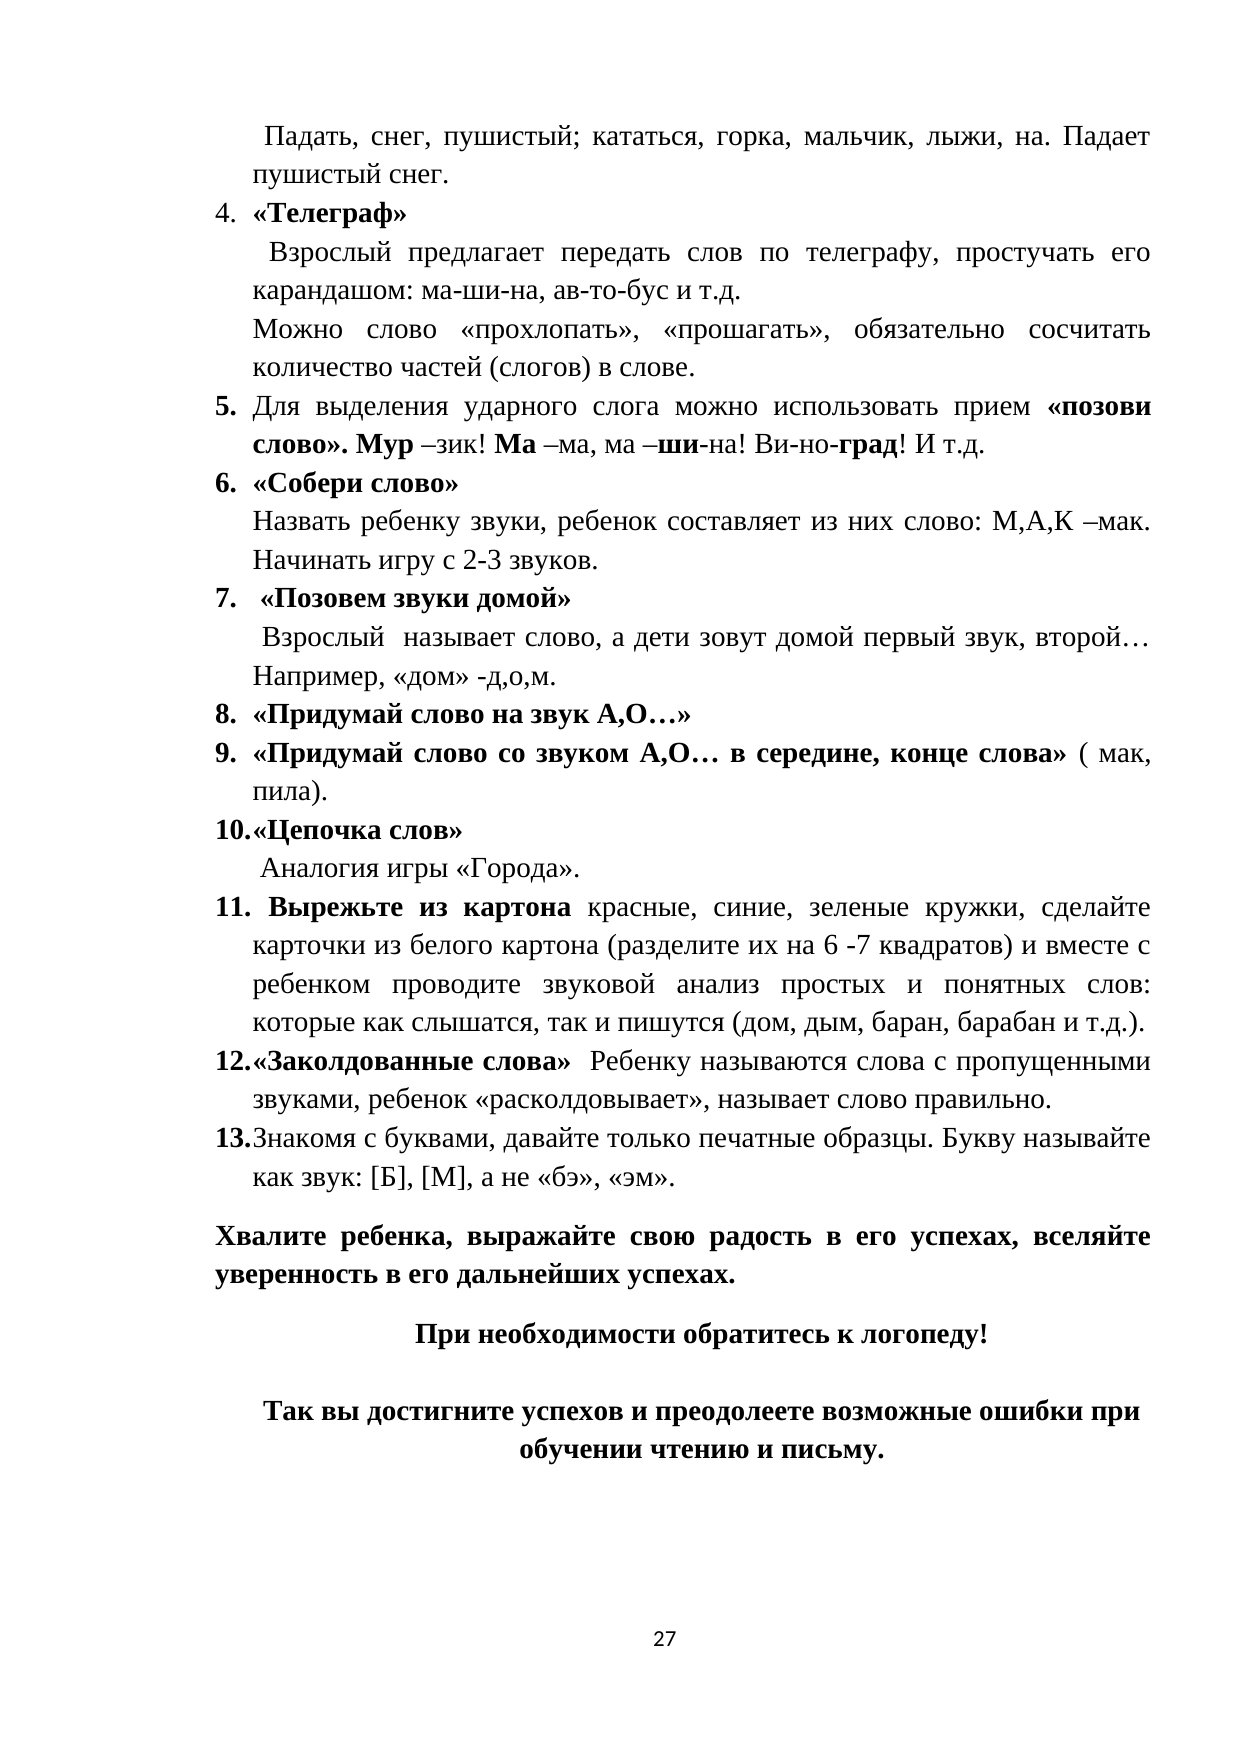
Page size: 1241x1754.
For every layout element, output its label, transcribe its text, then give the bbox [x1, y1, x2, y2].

list Взрослый предлагает передать слов по телеграфу, простучать его карандашом: ма-ши-на, ав-то-бус и т.д. [252, 234, 1152, 306]
list «Телеграф» [215, 195, 1152, 229]
list Так вы достигните успехов и преодолеете возможные ошибки при обучении чтению и письму. [252, 1393, 1152, 1465]
list При необходимости обратитесь к логопеду! [252, 1316, 1152, 1349]
list «Придумай слово со звуком А,О… в середине, конце слова» ( мак, пила). [215, 735, 1152, 807]
list «Собери слово» [215, 465, 1152, 498]
list «Придумай слово на звук А,О…» [215, 696, 1152, 730]
list «Заколдованные слова» Ребенку называются слова с пропущенными звуками, ребенок «расколдовывает», называет слово правильно. [215, 1043, 1152, 1115]
list «Позовем звуки домой» [215, 581, 1152, 614]
list Аналогия игры «Города». [252, 850, 1152, 884]
list Знакомя с буквами, давайте только печатные образцы. Букву называйте как звук: [Б], [М], а не «бэ», «эм». [215, 1120, 1152, 1192]
text Хвалите ребенка, выражайте свою радость в его успехах, вселяйте уверенность в его дальнейших успехах. [215, 1218, 1152, 1290]
list «Цепочка слов» [215, 812, 1152, 845]
list Взрослый называет слово, а дети зовут домой первый звук, второй…Например, «дом» -д,о,м. [252, 619, 1152, 691]
list Падать, снег, пушистый; кататься, горка, мальчик, лыжи, на. Падает пушистый снег. [252, 118, 1152, 190]
list Для выделения ударного слога можно использовать прием «позови слово». Мур –зик! Ма –ма, ма –ши-на! Ви-но-град! И т.д. [215, 388, 1152, 460]
list Вырежьте из картона красные, синие, зеленые кружки, сделайте карточки из белого картона (разделите их на 6 -7 квадратов) и вместе с ребенком проводите звуковой анализ простых и понятных слов: которые как слышатся, так и пишутся (дом, дым, баран, барабан и т.д.). [215, 889, 1152, 1038]
list Назвать ребенку звуки, ребенок составляет из них слово: М,А,К –мак. Начинать игру с 2-3 звуков. [252, 503, 1152, 576]
list Можно слово «прохлопать», «прошагать», обязательно сосчитать количество частей (слогов) в слове. [252, 311, 1152, 383]
